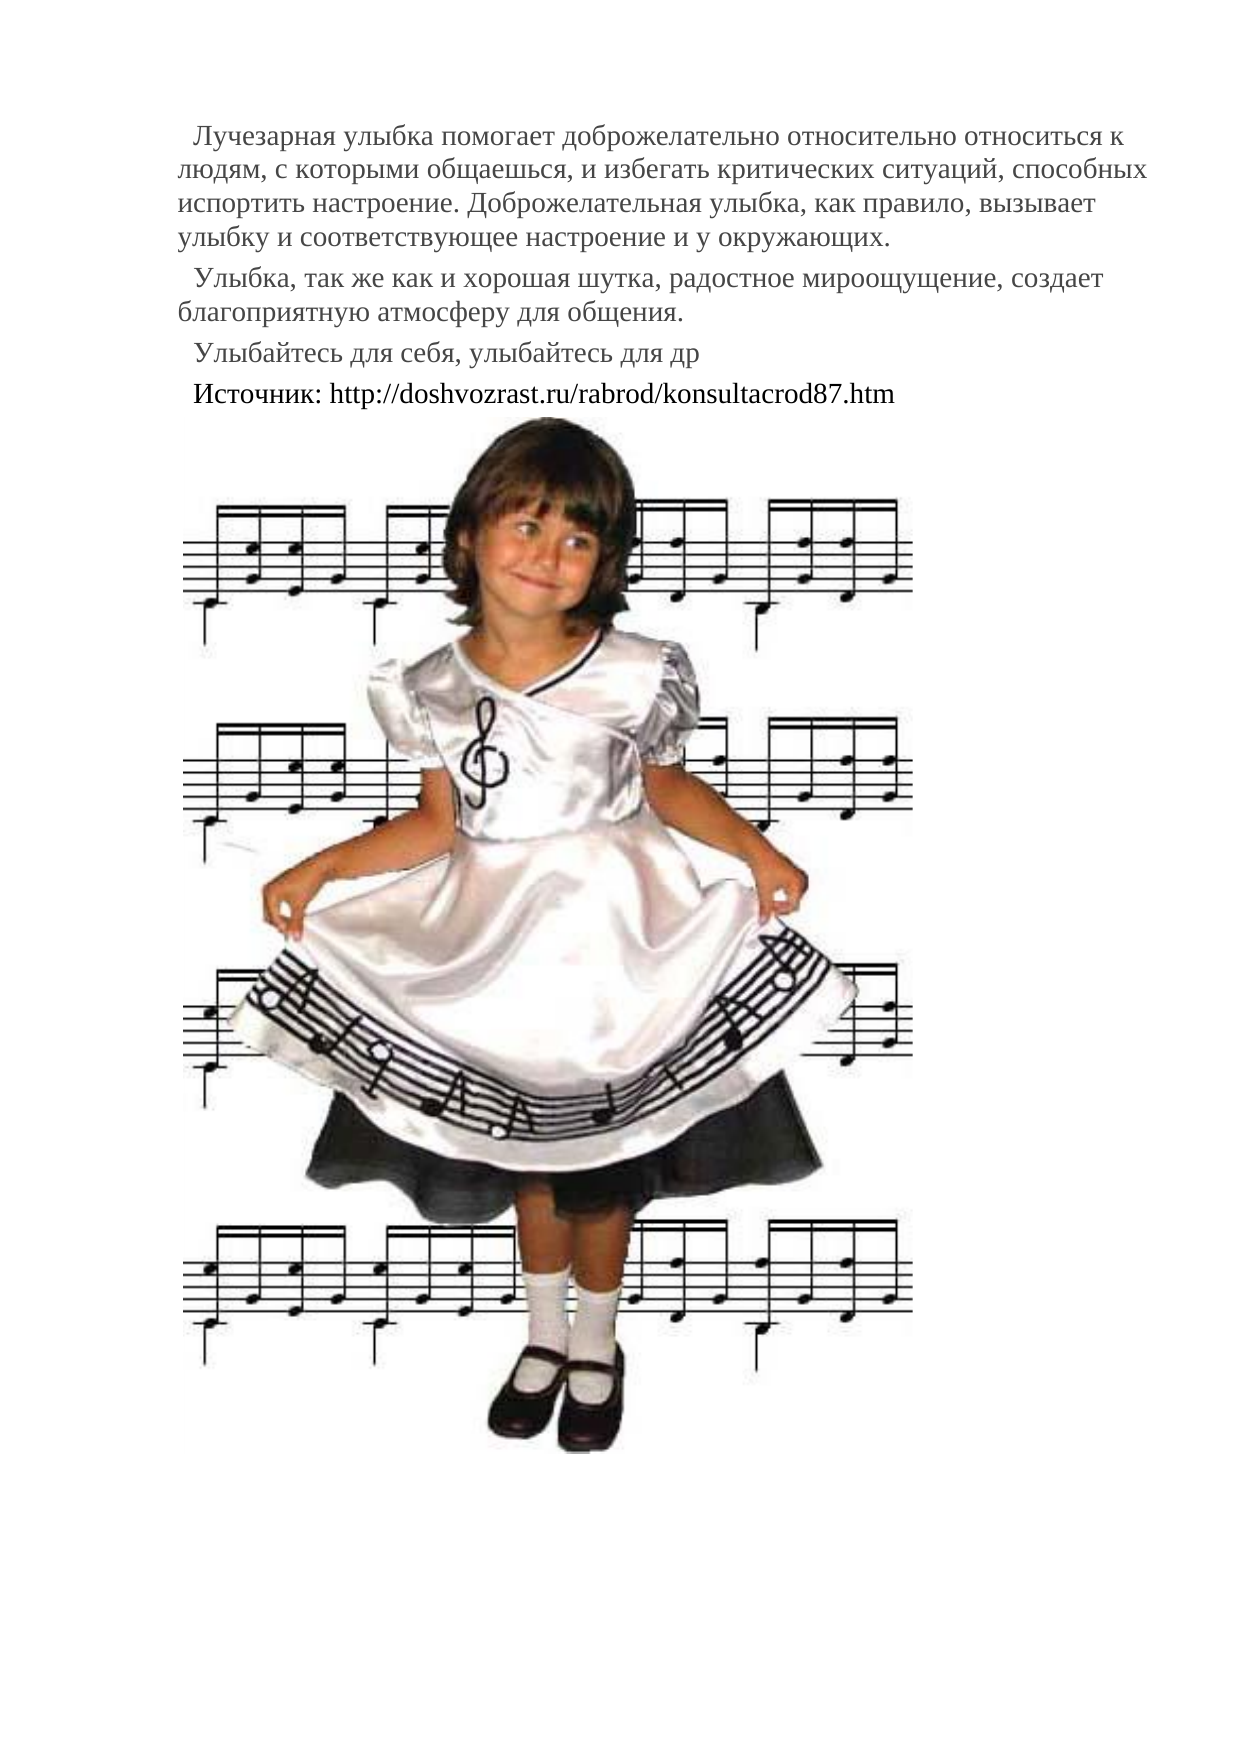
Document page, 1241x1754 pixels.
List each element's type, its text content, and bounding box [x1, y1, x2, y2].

text Улыбайтесь для себя, улыбайтесь для др [177, 335, 1152, 368]
text Улыбка, так же как и хорошая шутка, радостное мироощущение, создает благоприятную атмосферу для общения. [177, 260, 1152, 327]
picture [183, 417, 913, 1454]
text Лучезарная улыбка помогает доброжелательно относительно относиться к людям, с которыми общаешься, и избегать критических ситуаций, способных испортить настроение. Доброжелательная улыбка, как правило, вызывает улыбку и соответствующее настроение и у окружающих. [177, 118, 1152, 252]
text Источник: http://doshvozrast.ru/rabrod/konsultacrod87.htm [177, 376, 1152, 410]
